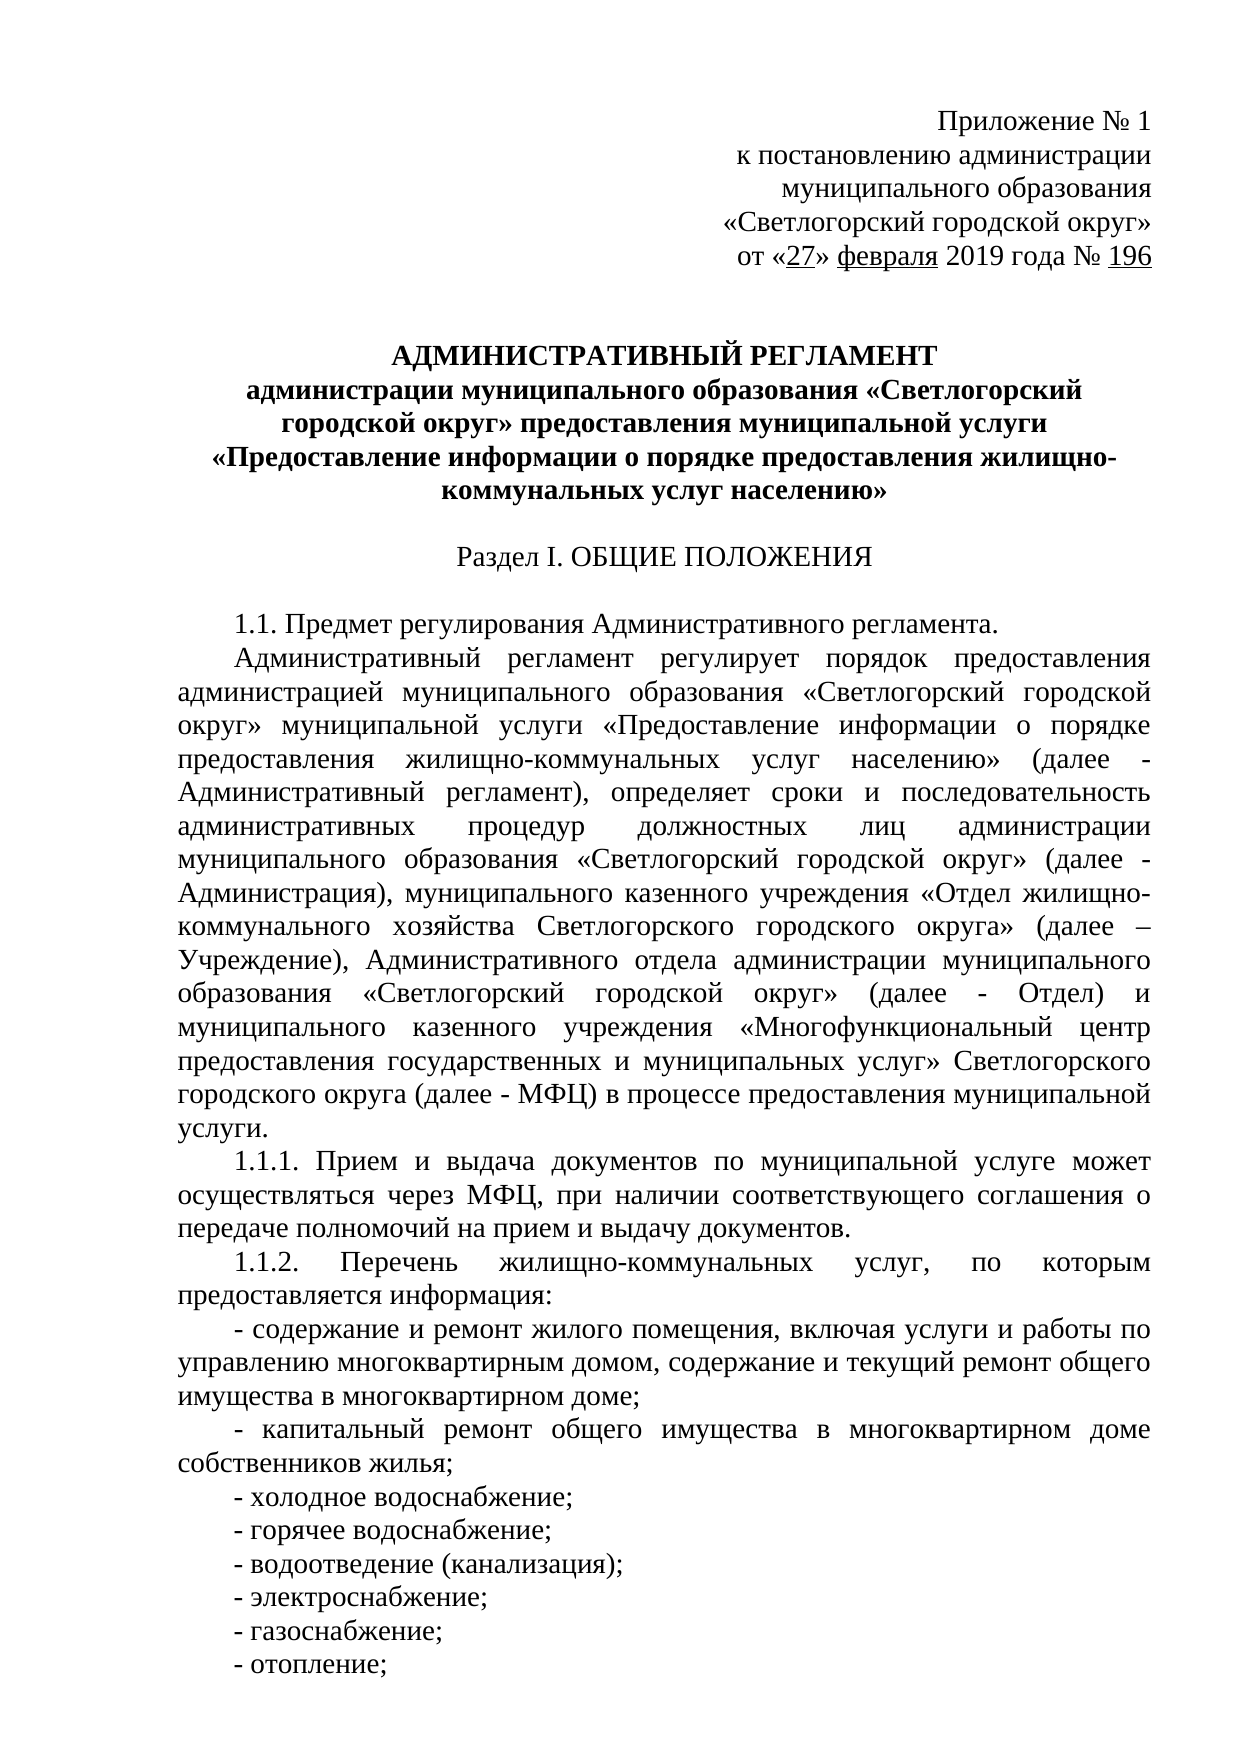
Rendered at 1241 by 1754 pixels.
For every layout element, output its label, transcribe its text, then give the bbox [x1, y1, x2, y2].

text 1.1. Предмет регулирования Административного регламента. [177, 607, 1152, 640]
title муниципального образования [177, 171, 1152, 204]
text - горячее водоснабжение; [177, 1512, 1152, 1546]
title к постановлению администрации [177, 137, 1152, 171]
title «Светлогорский городской округ» [177, 204, 1152, 238]
text Раздел I. ОБЩИЕ ПОЛОЖЕНИЯ [177, 539, 1152, 573]
text - электроснабжение; [177, 1579, 1152, 1613]
text 1.1.2. Перечень жилищно-коммунальных услуг, по которым предоставляется информация: [177, 1244, 1152, 1311]
title от «27» февраля 2019 года № 196 [177, 238, 1152, 271]
text Административный регламент регулирует порядок предоставления администрацией муниципального образования «Светлогорский городской округ» муниципальной услуги «Предоставление информации о порядке предоставления жилищно-коммунальных услуг населению» (далее - Административный регламент), определяет сроки и последовательность административных процедур должностных лиц администрации муниципального образования «Светлогорский городской округ» (далее - Администрация), муниципального казенного учреждения «Отдел жилищно-коммунального хозяйства Светлогорского городского округа» (далее – Учреждение), Административного отдела администрации муниципального образования «Светлогорский городской округ» (далее - Отдел) и муниципального казенного учреждения «Многофункциональный центр предоставления государственных и муниципальных услуг» Светлогорского городского округа (далее - МФЦ) в процессе предоставления муниципальной услуги. [177, 640, 1152, 1143]
text - холодное водоснабжение; [177, 1479, 1152, 1512]
title Приложение № 1 [177, 103, 1152, 137]
text 1.1.1. Прием и выдача документов по муниципальной услуге может осуществляться через МФЦ, при наличии соответствующего соглашения о передаче полномочий на прием и выдачу документов. [177, 1143, 1152, 1244]
text АДМИНИСТРАТИВНЫЙ РЕГЛАМЕНТ [177, 338, 1152, 372]
text - капитальный ремонт общего имущества в многоквартирном доме собственников жилья; [177, 1412, 1152, 1479]
text - водоотведение (канализация); [177, 1546, 1152, 1579]
text - отопление; [177, 1646, 1152, 1680]
text - содержание и ремонт жилого помещения, включая услуги и работы по управлению многоквартирным домом, содержание и текущий ремонт общего имущества в многоквартирном доме; [177, 1311, 1152, 1412]
text администрации муниципального образования «Светлогорский городской округ» предоставления муниципальной услуги «Предоставление информации о порядке предоставления жилищно-коммунальных услуг населению» [177, 372, 1152, 506]
text - газоснабжение; [177, 1613, 1152, 1646]
